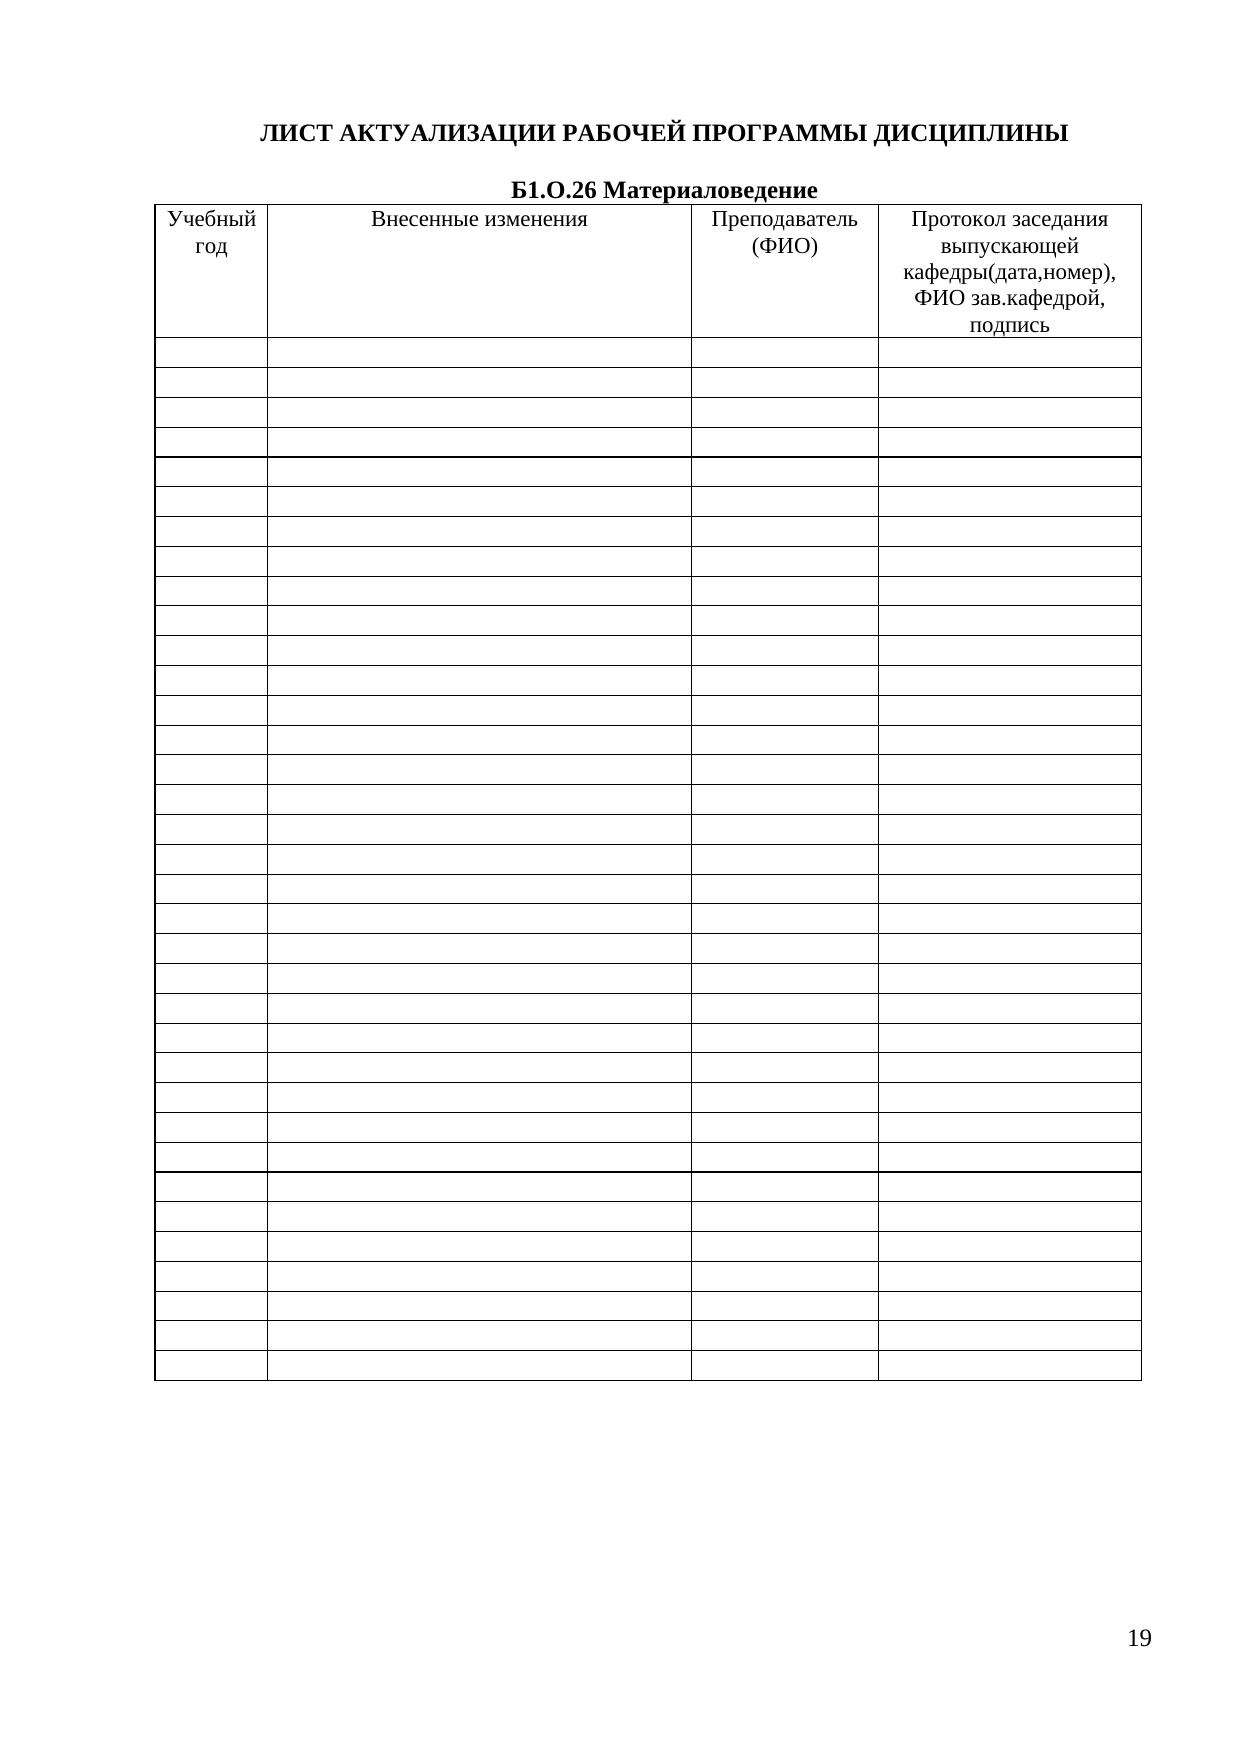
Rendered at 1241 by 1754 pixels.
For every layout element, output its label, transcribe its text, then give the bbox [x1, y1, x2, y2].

text ЛИСТ АКТУАЛИЗАЦИИ РАБОЧЕЙ ПРОГРАММЫ ДИСЦИПЛИНЫ [177, 118, 1152, 147]
table_cell [692, 517, 878, 546]
table_cell [156, 726, 267, 754]
table_cell [692, 368, 878, 397]
table_cell [692, 696, 878, 724]
table_cell [156, 1173, 267, 1201]
table_cell [268, 845, 691, 873]
table_cell [268, 1024, 691, 1052]
table_cell [268, 606, 691, 635]
table_cell [692, 1202, 878, 1231]
table_cell [692, 1321, 878, 1350]
table_cell [879, 398, 1141, 427]
table_cell [879, 547, 1141, 576]
table_cell [156, 487, 267, 516]
table_cell [692, 726, 878, 754]
table_cell [156, 1024, 267, 1052]
table_cell [692, 934, 878, 963]
table_cell [268, 1173, 691, 1201]
table_cell [692, 636, 878, 665]
table_cell [268, 1262, 691, 1291]
table_cell [879, 458, 1141, 486]
table_cell [692, 398, 878, 427]
table_cell [692, 1232, 878, 1261]
table_cell [879, 1202, 1141, 1231]
table_cell [268, 1083, 691, 1112]
table_cell [879, 368, 1141, 397]
table_cell [268, 726, 691, 754]
table_cell [268, 815, 691, 844]
table_cell [156, 1083, 267, 1112]
table_cell [156, 1232, 267, 1261]
table_cell [692, 338, 878, 367]
table_cell [268, 964, 691, 993]
table_cell [692, 785, 878, 814]
table_cell [268, 1202, 691, 1231]
table_cell [156, 1113, 267, 1142]
table_cell [879, 785, 1141, 814]
table_cell [692, 1113, 878, 1142]
table_cell [879, 964, 1141, 993]
table_cell [156, 398, 267, 427]
table_cell [268, 755, 691, 784]
table_cell [879, 428, 1141, 456]
table_cell [879, 1173, 1141, 1201]
table_header Внесенные изменения [268, 205, 691, 337]
table_cell [268, 428, 691, 456]
table_cell [692, 487, 878, 516]
table_cell [692, 547, 878, 576]
table_cell [268, 785, 691, 814]
table_cell [156, 815, 267, 844]
table_cell [692, 1292, 878, 1320]
table_cell [156, 964, 267, 993]
table_cell [156, 904, 267, 933]
table_cell [692, 904, 878, 933]
table_cell [692, 428, 878, 456]
table_cell [156, 755, 267, 784]
table_cell [879, 517, 1141, 546]
table_cell [156, 845, 267, 873]
table_cell [692, 606, 878, 635]
table_cell [156, 428, 267, 456]
table_cell [268, 666, 691, 695]
table_cell [156, 994, 267, 1022]
table_cell [879, 1351, 1141, 1380]
table_cell [268, 338, 691, 367]
table_cell [692, 458, 878, 486]
table_cell [879, 1143, 1141, 1171]
table_cell [692, 755, 878, 784]
table_cell [268, 875, 691, 903]
table_cell [692, 1262, 878, 1291]
table_cell [156, 1321, 267, 1350]
table_cell [879, 1321, 1141, 1350]
table_cell [268, 547, 691, 576]
table_cell [156, 875, 267, 903]
table_cell [268, 487, 691, 516]
table_header Преподаватель (ФИО) [692, 205, 878, 337]
table_cell [268, 577, 691, 605]
table_cell [879, 1292, 1141, 1320]
table_cell [879, 1053, 1141, 1082]
table_cell [692, 1083, 878, 1112]
table_cell [692, 875, 878, 903]
table_cell [692, 815, 878, 844]
table_cell [268, 517, 691, 546]
table_cell [156, 1202, 267, 1231]
table_cell [268, 1292, 691, 1320]
table_cell [879, 1232, 1141, 1261]
table_cell [268, 904, 691, 933]
table_cell [268, 636, 691, 665]
table_cell [692, 1351, 878, 1380]
table_cell [879, 875, 1141, 903]
table_cell [156, 1262, 267, 1291]
table_cell [879, 577, 1141, 605]
table_cell [268, 1053, 691, 1082]
table_cell [268, 1351, 691, 1380]
table_cell [879, 606, 1141, 635]
table_cell [268, 1113, 691, 1142]
table_cell [156, 785, 267, 814]
table_cell [692, 845, 878, 873]
table_cell [879, 666, 1141, 695]
table_cell [692, 994, 878, 1022]
table_cell [156, 517, 267, 546]
table_cell [156, 338, 267, 367]
table_cell [156, 934, 267, 963]
table_cell [879, 487, 1141, 516]
table_cell [156, 458, 267, 486]
table_cell [156, 1292, 267, 1320]
table_cell [879, 994, 1141, 1022]
table_header Учебный год [156, 205, 267, 337]
table_cell [268, 1232, 691, 1261]
table_cell [156, 1351, 267, 1380]
text Б1.О.26 Материаловедение [177, 176, 1152, 204]
table_cell [879, 815, 1141, 844]
table_cell [692, 666, 878, 695]
table_cell [879, 1113, 1141, 1142]
table_cell [156, 368, 267, 397]
table_cell [268, 398, 691, 427]
table_cell [879, 934, 1141, 963]
table_cell [268, 368, 691, 397]
table_cell [268, 934, 691, 963]
table_cell [156, 1143, 267, 1171]
table_cell [879, 845, 1141, 873]
table_cell [156, 577, 267, 605]
table_cell [268, 696, 691, 724]
table_cell [879, 1083, 1141, 1112]
table_cell [156, 606, 267, 635]
table_cell [156, 666, 267, 695]
table_header Протокол заседания выпускающей кафедры(дата,номер), ФИО зав.кафедрой, подпись [879, 205, 1141, 337]
table_cell [268, 1143, 691, 1171]
table_cell [268, 994, 691, 1022]
table_cell [692, 577, 878, 605]
table_cell [692, 1143, 878, 1171]
table_cell [879, 1024, 1141, 1052]
table_cell [879, 696, 1141, 724]
table_cell [156, 1053, 267, 1082]
table_cell [879, 726, 1141, 754]
table_cell [156, 547, 267, 576]
table_cell [692, 1053, 878, 1082]
table_cell [879, 755, 1141, 784]
table_cell [692, 1024, 878, 1052]
table_cell [879, 636, 1141, 665]
table_cell [692, 1173, 878, 1201]
table_cell [879, 338, 1141, 367]
table_cell [879, 1262, 1141, 1291]
table_cell [692, 964, 878, 993]
table_cell [268, 1321, 691, 1350]
table_cell [879, 904, 1141, 933]
table_cell [268, 458, 691, 486]
table_cell [156, 696, 267, 724]
table_cell [156, 636, 267, 665]
